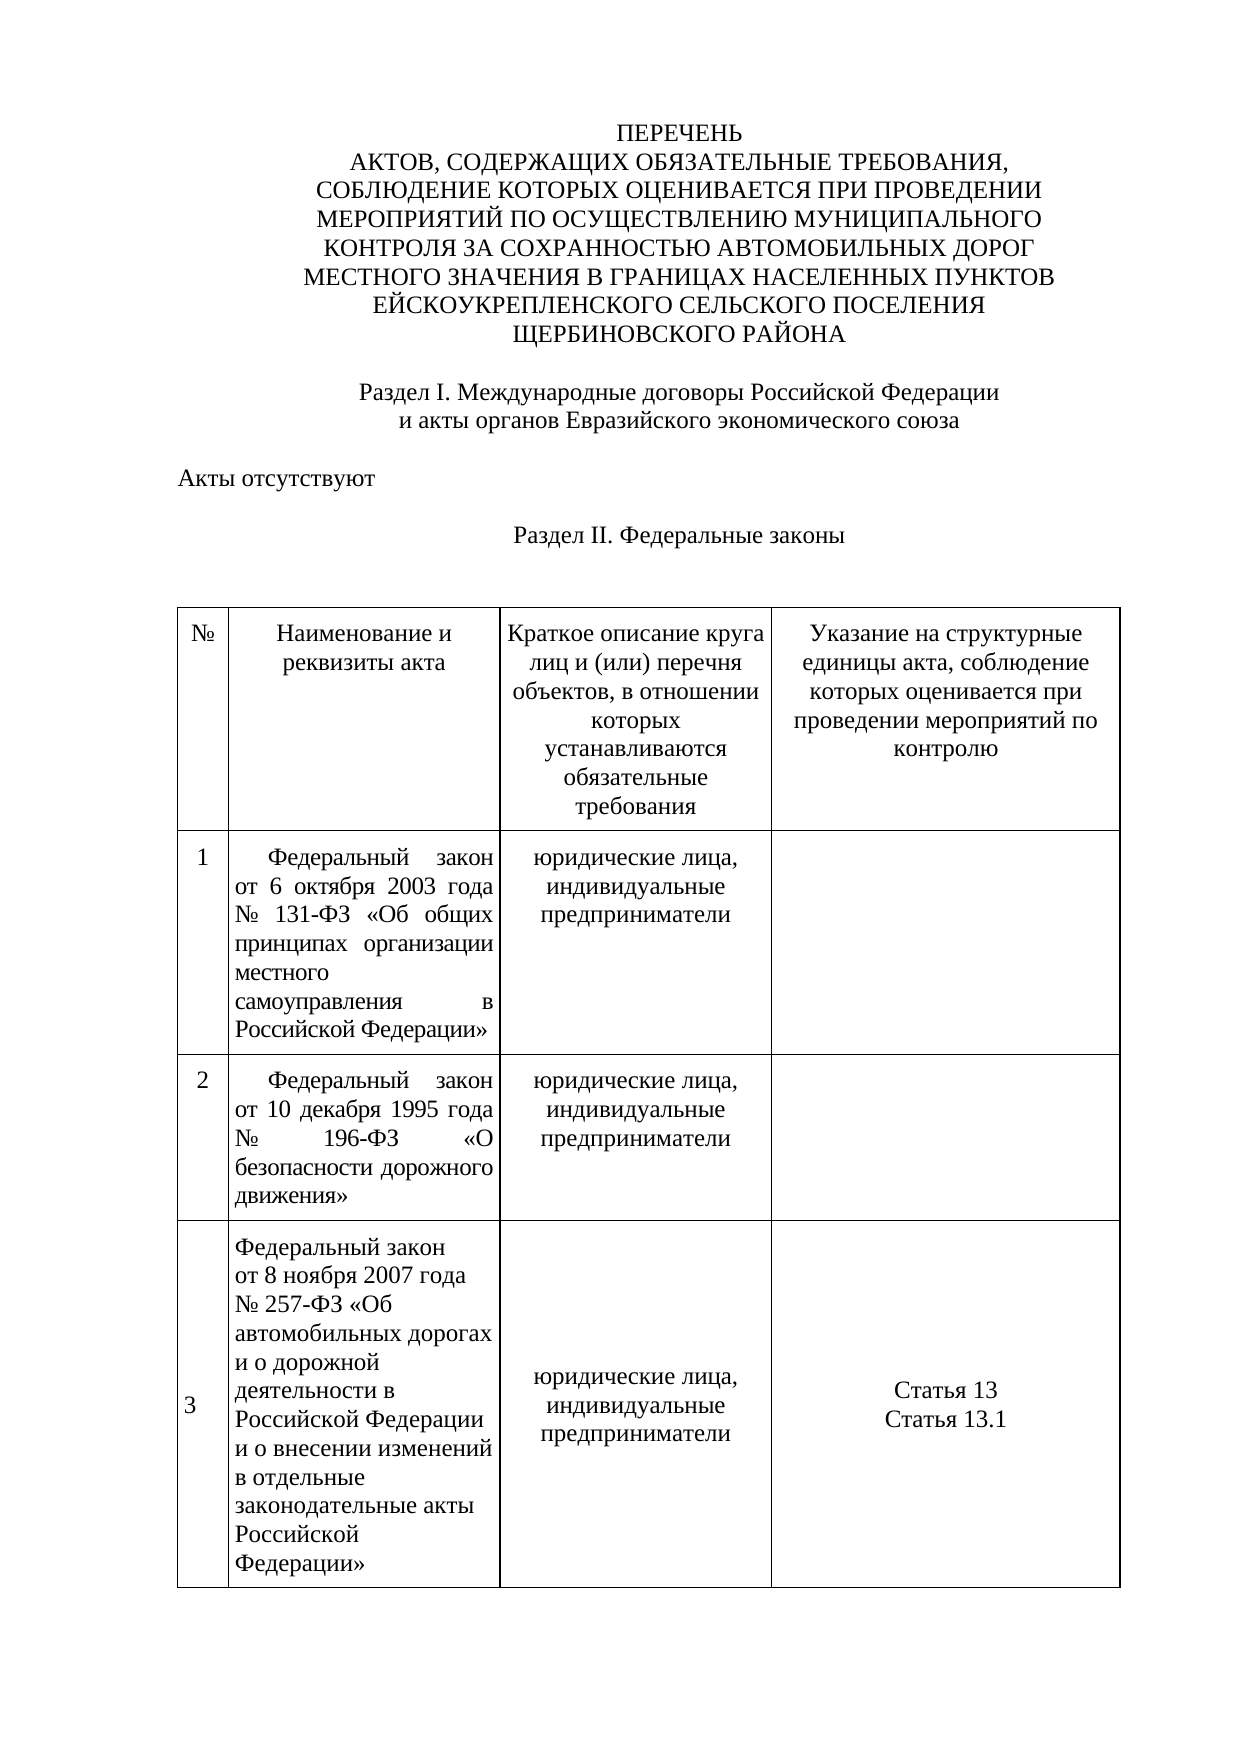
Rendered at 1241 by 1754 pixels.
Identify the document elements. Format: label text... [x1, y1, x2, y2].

table_header Краткое описание круга лиц и (или) перечня объектов, в отношении которых устанавливаются обязательные требования [501, 608, 771, 830]
text МЕРОПРИЯТИЙ ПО ОСУЩЕСТВЛЕНИЮ МУНИЦИПАЛЬНОГО [177, 204, 1181, 233]
table_header Наименование и реквизиты акта [229, 608, 499, 830]
table_cell Федеральный закон от 10 декабря 1995 года № 196-ФЗ «О безопасности дорожного движения» [229, 1055, 499, 1220]
table_cell 2 [178, 1055, 228, 1220]
table_cell [772, 831, 1119, 1054]
table_cell юридические лица, индивидуальные предприниматели [501, 831, 771, 1054]
text Раздел I. Международные договоры Российской Федерации [177, 377, 1181, 406]
table_cell Федеральный закон от 6 октября 2003 года № 131-ФЗ «Об общих принципах организации местного самоуправления в Российской Федерации» [229, 831, 499, 1054]
text АКТОВ, СОДЕРЖАЩИХ ОБЯЗАТЕЛЬНЫЕ ТРЕБОВАНИЯ, [177, 147, 1181, 176]
text и акты органов Евразийского экономического союза [177, 406, 1181, 434]
table_cell 3 [178, 1221, 228, 1587]
table_cell [772, 1055, 1119, 1220]
text МЕСТНОГО ЗНАЧЕНИЯ В ГРАНИЦАХ НАСЕЛЕННЫХ ПУНКТОВ [177, 262, 1181, 291]
text СОБЛЮДЕНИЕ КОТОРЫХ ОЦЕНИВАЕТСЯ ПРИ ПРОВЕДЕНИИ [177, 176, 1181, 204]
table_cell 1 [178, 831, 228, 1054]
table_header Указание на структурные единицы акта, соблюдение которых оценивается при проведении мероприятий по контролю [772, 608, 1119, 830]
table_cell Федеральный закон от 8 ноября 2007 года № 257-ФЗ «Об автомобильных дорогах и о дорожной деятельности в Российской Федерации и о внесении изменений в отдельные законодательные акты Российской Федерации» [229, 1221, 499, 1587]
text ЩЕРБИНОВСКОГО РАЙОНА [177, 319, 1181, 348]
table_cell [501, 1221, 771, 1587]
text Акты отсутствуют [177, 463, 1181, 492]
text ЕЙСКОУКРЕПЛЕНСКОГО СЕЛЬСКОГО ПОСЕЛЕНИЯ [177, 291, 1181, 319]
table_cell юридические лица, индивидуальные предприниматели [501, 1055, 771, 1220]
text КОНТРОЛЯ ЗА СОХРАННОСТЬЮ АВТОМОБИЛЬНЫХ ДОРОГ [177, 233, 1181, 262]
table_cell Статья 13 Статья 13.1 [772, 1221, 1119, 1587]
table_header № [178, 608, 228, 830]
text Раздел II. Федеральные законы [177, 521, 1181, 549]
text ПЕРЕЧЕНЬ [177, 118, 1181, 147]
